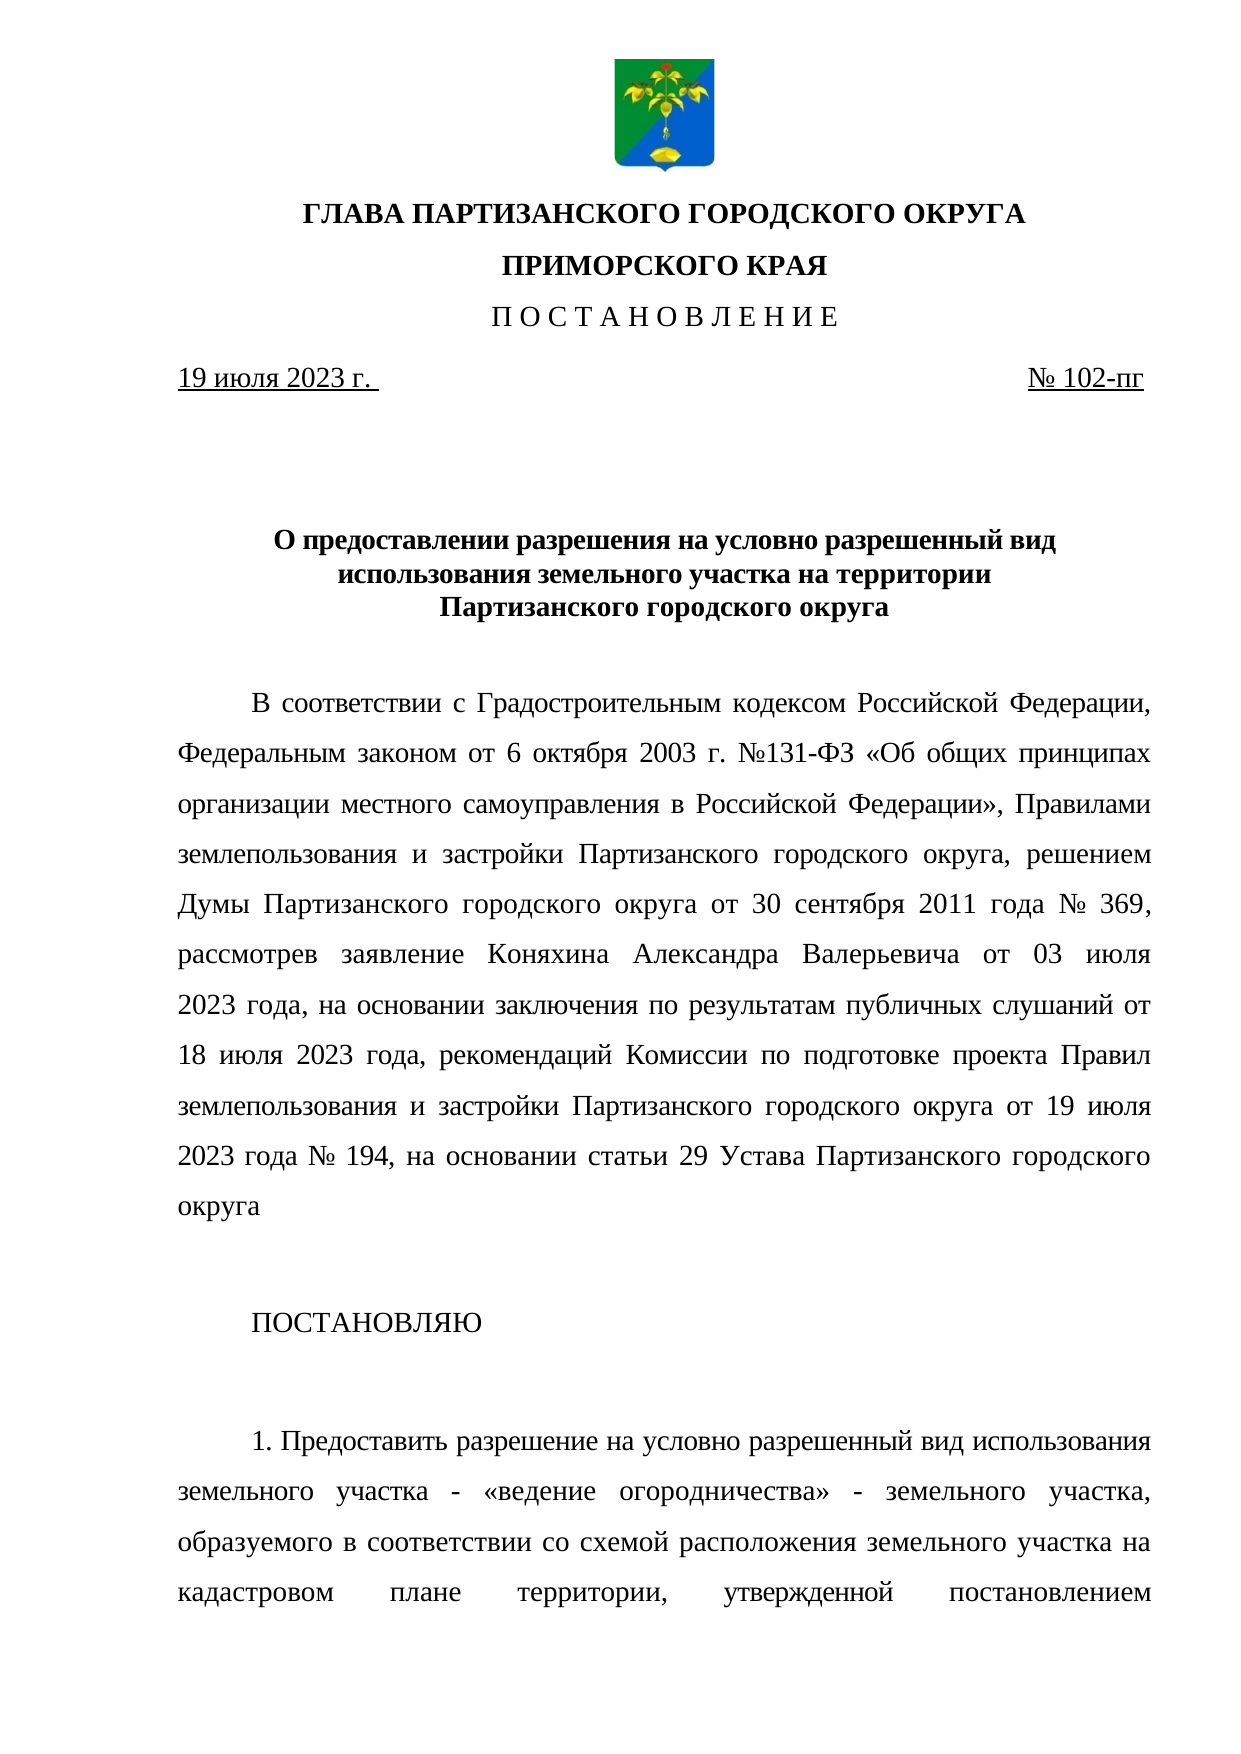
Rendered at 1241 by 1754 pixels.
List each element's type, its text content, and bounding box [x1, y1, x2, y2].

text 19 июля 2023 г. № 102-пг [177, 360, 1240, 394]
subtitle П О С Т А Н О В Л Е Н И Е [177, 299, 1152, 332]
picture [614, 59, 715, 172]
text О предоставлении разрешения на условно разрешенный вид использования земельного участка на территории [177, 522, 1152, 589]
text Партизанского городского округа [177, 589, 1152, 623]
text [177, 1423, 1152, 1607]
text ПОСТАНОВЛЯЮ [177, 1306, 1152, 1339]
text ПРИМОРСКОГО КРАЯ [177, 248, 1152, 281]
text ГЛАВА ПАРТИЗАНСКОГО ГОРОДСКОГО ОКРУГА [177, 197, 1152, 230]
text В соответствии с Градостроительным кодексом Российской Федерации, Федеральным законом от 6 октября 2003 г. №131-ФЗ «Об общих принципах организации местного самоуправления в Российской Федерации», Правилами землепользования и застройки Партизанского городского округа, решением Думы Партизанского городского округа от 30 сентября 2011 года № 369, рассмотрев заявление Коняхина Александра Валерьевича от 03 июля 2023 года, на основании заключения по результатам публичных слушаний от 18 июля 2023 года, рекомендаций Комиссии по подготовке проекта Правил землепользования и застройки Партизанского городского округа от 19 июля 2023 года № 194, на основании статьи 29 Устава Партизанского городского округа [177, 685, 1152, 1222]
